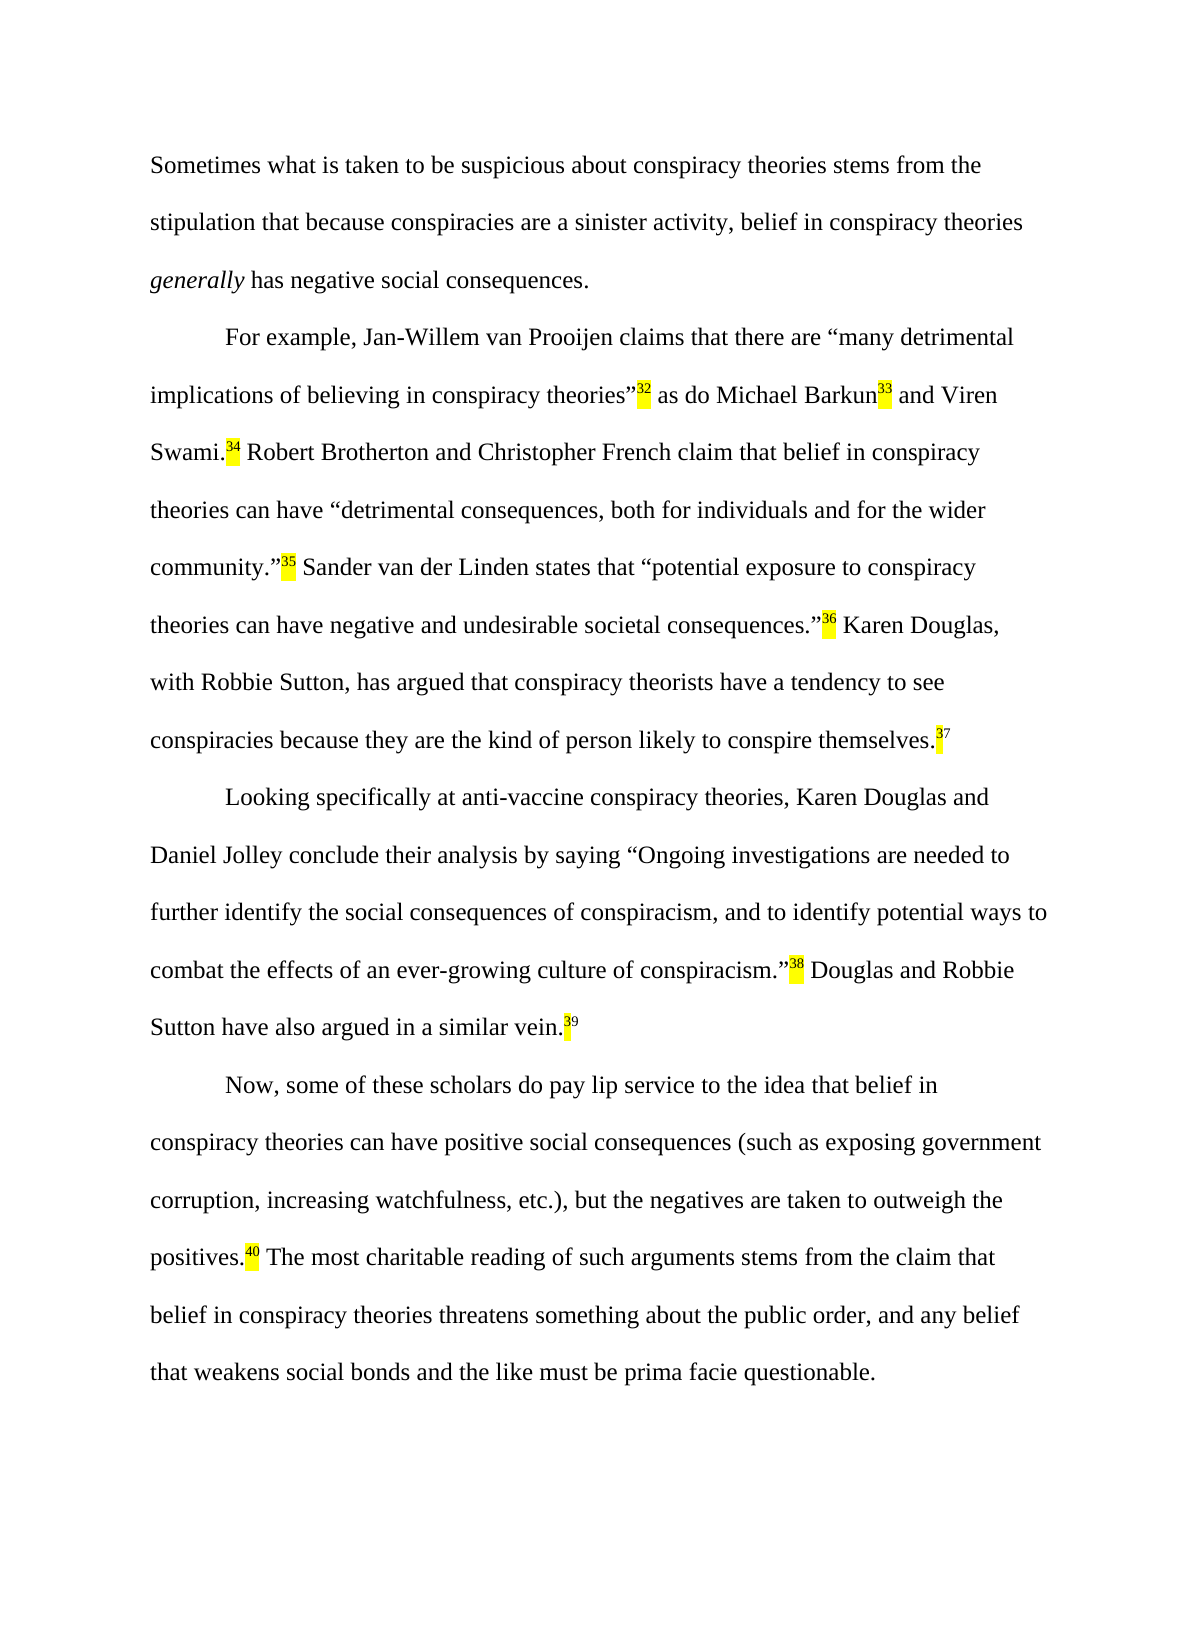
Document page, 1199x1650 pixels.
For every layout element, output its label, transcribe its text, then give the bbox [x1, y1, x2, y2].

text Looking specifically at anti-vaccine conspiracy theories, Karen Douglas and Daniel Jolley conclude their analysis by saying “Ongoing investigations are needed to further identify the social consequences of conspiracism, and to identify potential ways to combat the effects of an ever-growing culture of conspiracism.” Douglas and Robbie Sutton have also argued in a similar vein. [150, 782, 1049, 1041]
text Sometimes what is taken to be suspicious about conspiracy theories stems from the stipulation that because conspiracies are a sinister activity, belief in conspiracy theories generally has negative social consequences. [150, 150, 1049, 294]
text For example, Jan-Willem van Prooijen claims that there are “many detrimental implications of believing in conspiracy theories” as do Michael Barkun and Viren Swami. Robert Brotherton and Christopher French claim that belief in conspiracy theories can have “detrimental consequences, both for individuals and for the wider community.” Sander van der Linden states that “potential exposure to conspiracy theories can have negative and undesirable societal consequences.” Karen Douglas, with Robbie Sutton, has argued that conspiracy theorists have a tendency to see conspiracies because they are the kind of person likely to conspire themselves. [150, 322, 1049, 754]
text Now, some of these scholars do pay lip service to the idea that belief in conspiracy theories can have positive social consequences (such as exposing government corruption, increasing watchfulness, etc.), but the negatives are taken to outweigh the positives. The most charitable reading of such arguments stems from the claim that belief in conspiracy theories threatens something about the public order, and any belief that weakens social bonds and the like must be prima facie questionable. [150, 1070, 1049, 1386]
